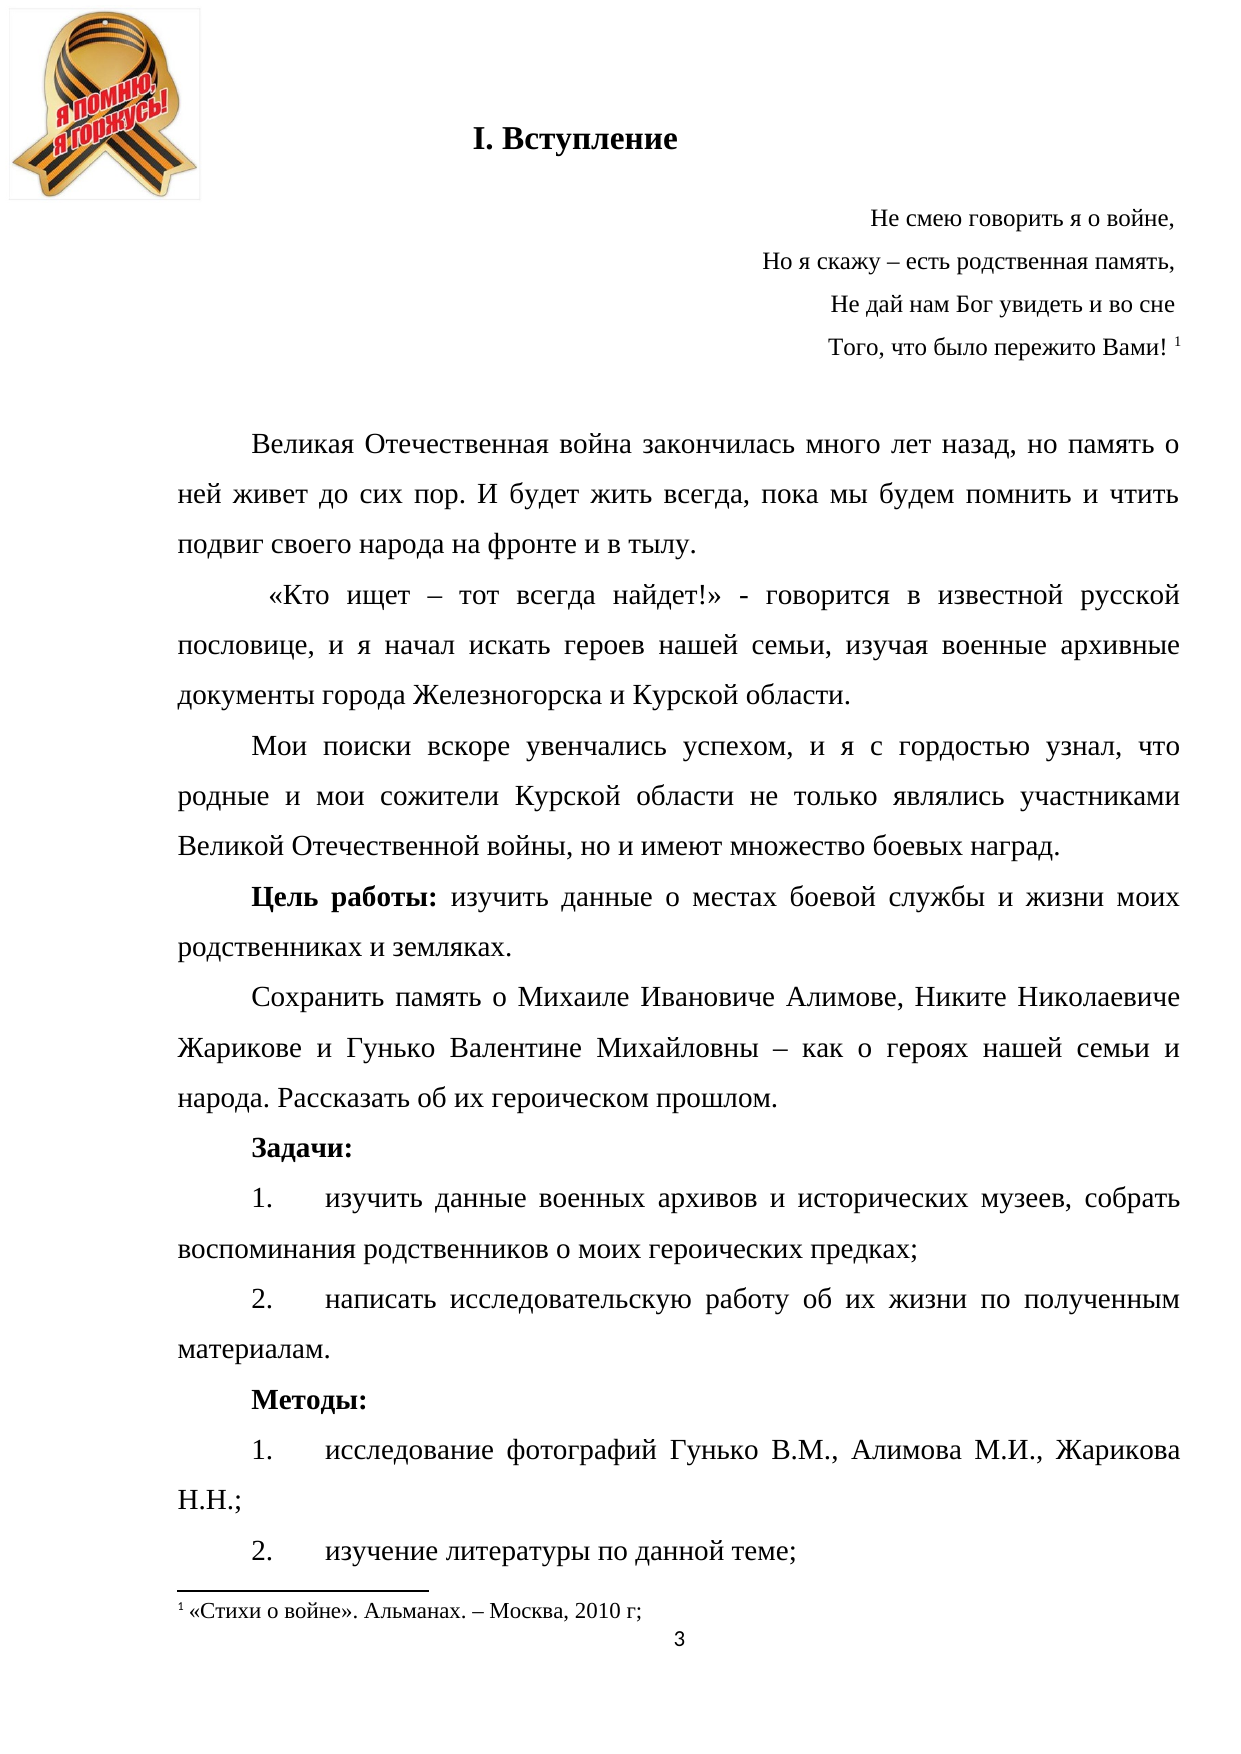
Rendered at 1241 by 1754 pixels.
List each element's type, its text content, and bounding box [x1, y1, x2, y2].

text I. Вступление [472, 118, 1181, 156]
text «Кто ищет – тот всегда найдет!» - говорится в известной русской пословице, и я начал искать героев нашей семьи, изучая военные архивные документы города Железногорска и Курской области. [177, 577, 1181, 711]
text Великая Отечественная война закончилась много лет назад, но память о ней живет до сих пор. И будет жить всегда, пока мы будем помнить и чтить подвиг своего народа на фронте и в тылу. [177, 426, 1181, 560]
list написать исследовательскую работу об их жизни по полученным материалам. [177, 1281, 1181, 1365]
list изучить данные военных архивов и исторических музеев, собрать воспоминания родственников о моих героических предках; [177, 1181, 1181, 1264]
list исследование фотографий Гунько В.М., Алимова М.И., Жарикова Н.Н.; [177, 1432, 1181, 1516]
list изучение литературы по данной теме; [177, 1533, 1181, 1566]
text Цель работы: изучить данные о местах боевой службы и жизни моих родственниках и земляках. [177, 879, 1181, 963]
text Методы: [177, 1382, 1181, 1415]
text Мои поиски вскоре увенчались успехом, и я с гордостью узнал, что родные и мои сожители Курской области не только являлись участниками Великой Отечественной войны, но и имеют множество боевых наград. [177, 728, 1181, 862]
text Сохранить память о Михаиле Ивановиче Алимове, Никите Николаевиче Жарикове и Гунько Валентине Михайловны – как о героях нашей семьи и народа. Рассказать об их героическом прошлом. [177, 979, 1181, 1113]
text Не смею говорить я о войне, Но я скажу – есть родственная память, Не дай нам Бог увидеть и во сне [177, 203, 1181, 318]
picture [5, 5, 203, 203]
text Того, что было пережито Вами! [177, 332, 1181, 361]
text Задачи: [177, 1130, 1181, 1164]
